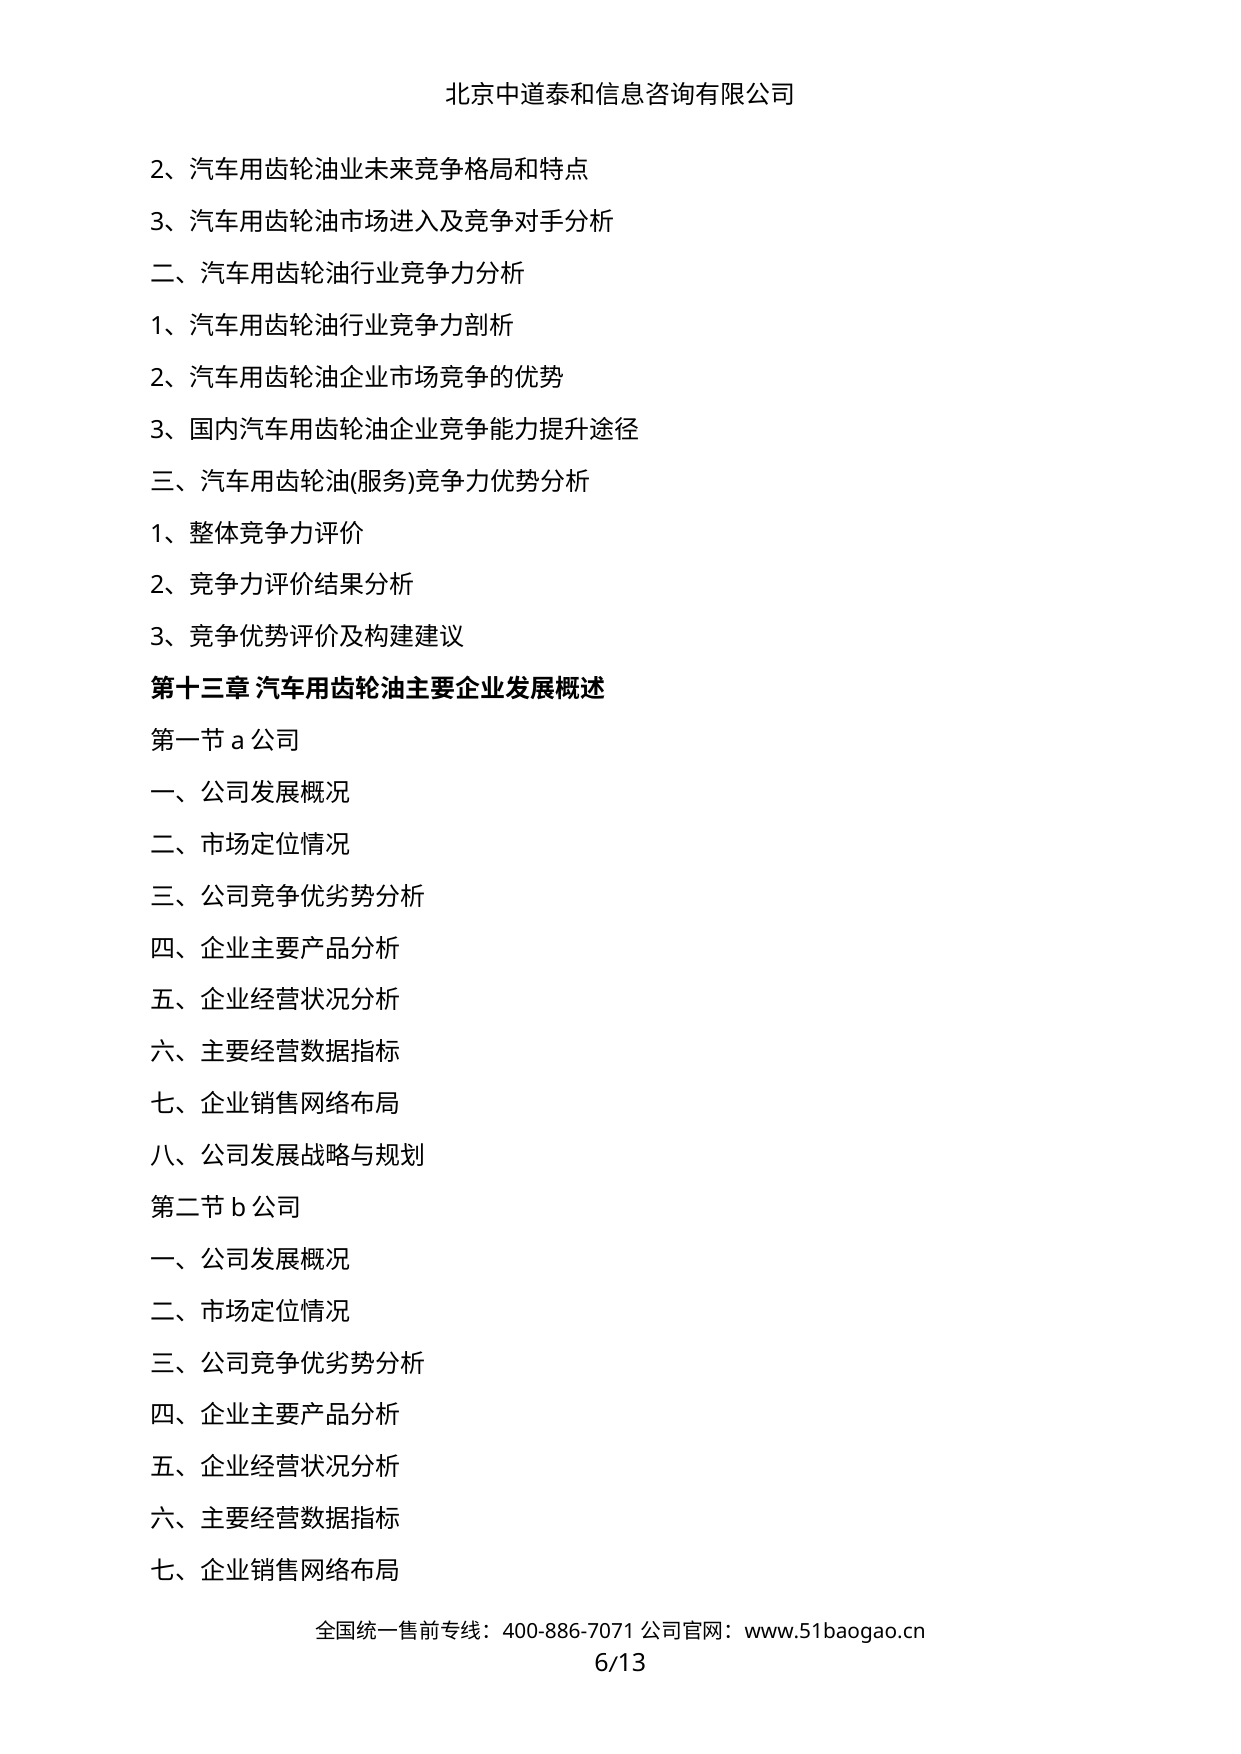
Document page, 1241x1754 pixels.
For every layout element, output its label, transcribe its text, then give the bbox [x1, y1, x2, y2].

text 1、汽车用齿轮油行业竞争力剖析 [150, 306, 1090, 342]
text 七、企业销售网络布局 [150, 1084, 1090, 1120]
text 2、竞争力评价结果分析 [150, 565, 1090, 601]
text 第十三章 汽车用齿轮油主要企业发展概述 [150, 669, 1090, 705]
text 五、企业经营状况分析 [150, 1447, 1090, 1483]
text 2、汽车用齿轮油企业市场竞争的优势 [150, 357, 1090, 394]
text 一、公司发展概况 [150, 1239, 1090, 1276]
text 四、企业主要产品分析 [150, 928, 1090, 964]
text 3、汽车用齿轮油市场进入及竞争对手分析 [150, 202, 1090, 238]
text 一、公司发展概况 [150, 772, 1090, 809]
text 三、公司竞争优劣势分析 [150, 876, 1090, 912]
text 第一节 a公司 [150, 721, 1090, 757]
text 三、公司竞争优劣势分析 [150, 1343, 1090, 1379]
text 六、主要经营数据指标 [150, 1499, 1090, 1535]
text 六、主要经营数据指标 [150, 1032, 1090, 1068]
text 七、企业销售网络布局 [150, 1551, 1090, 1587]
text 三、汽车用齿轮油(服务)竞争力优势分析 [150, 461, 1090, 497]
text 第二节 b公司 [150, 1187, 1090, 1224]
text 3、国内汽车用齿轮油企业竞争能力提升途径 [150, 409, 1090, 446]
text 二、市场定位情况 [150, 1291, 1090, 1327]
text 八、公司发展战略与规划 [150, 1136, 1090, 1172]
text 二、汽车用齿轮油行业竞争力分析 [150, 254, 1090, 290]
text 二、市场定位情况 [150, 824, 1090, 861]
text 五、企业经营状况分析 [150, 980, 1090, 1016]
text 2、汽车用齿轮油业未来竞争格局和特点 [150, 150, 1090, 186]
text 3、竞争优势评价及构建建议 [150, 617, 1090, 653]
text 四、企业主要产品分析 [150, 1395, 1090, 1431]
text 1、整体竞争力评价 [150, 513, 1090, 549]
